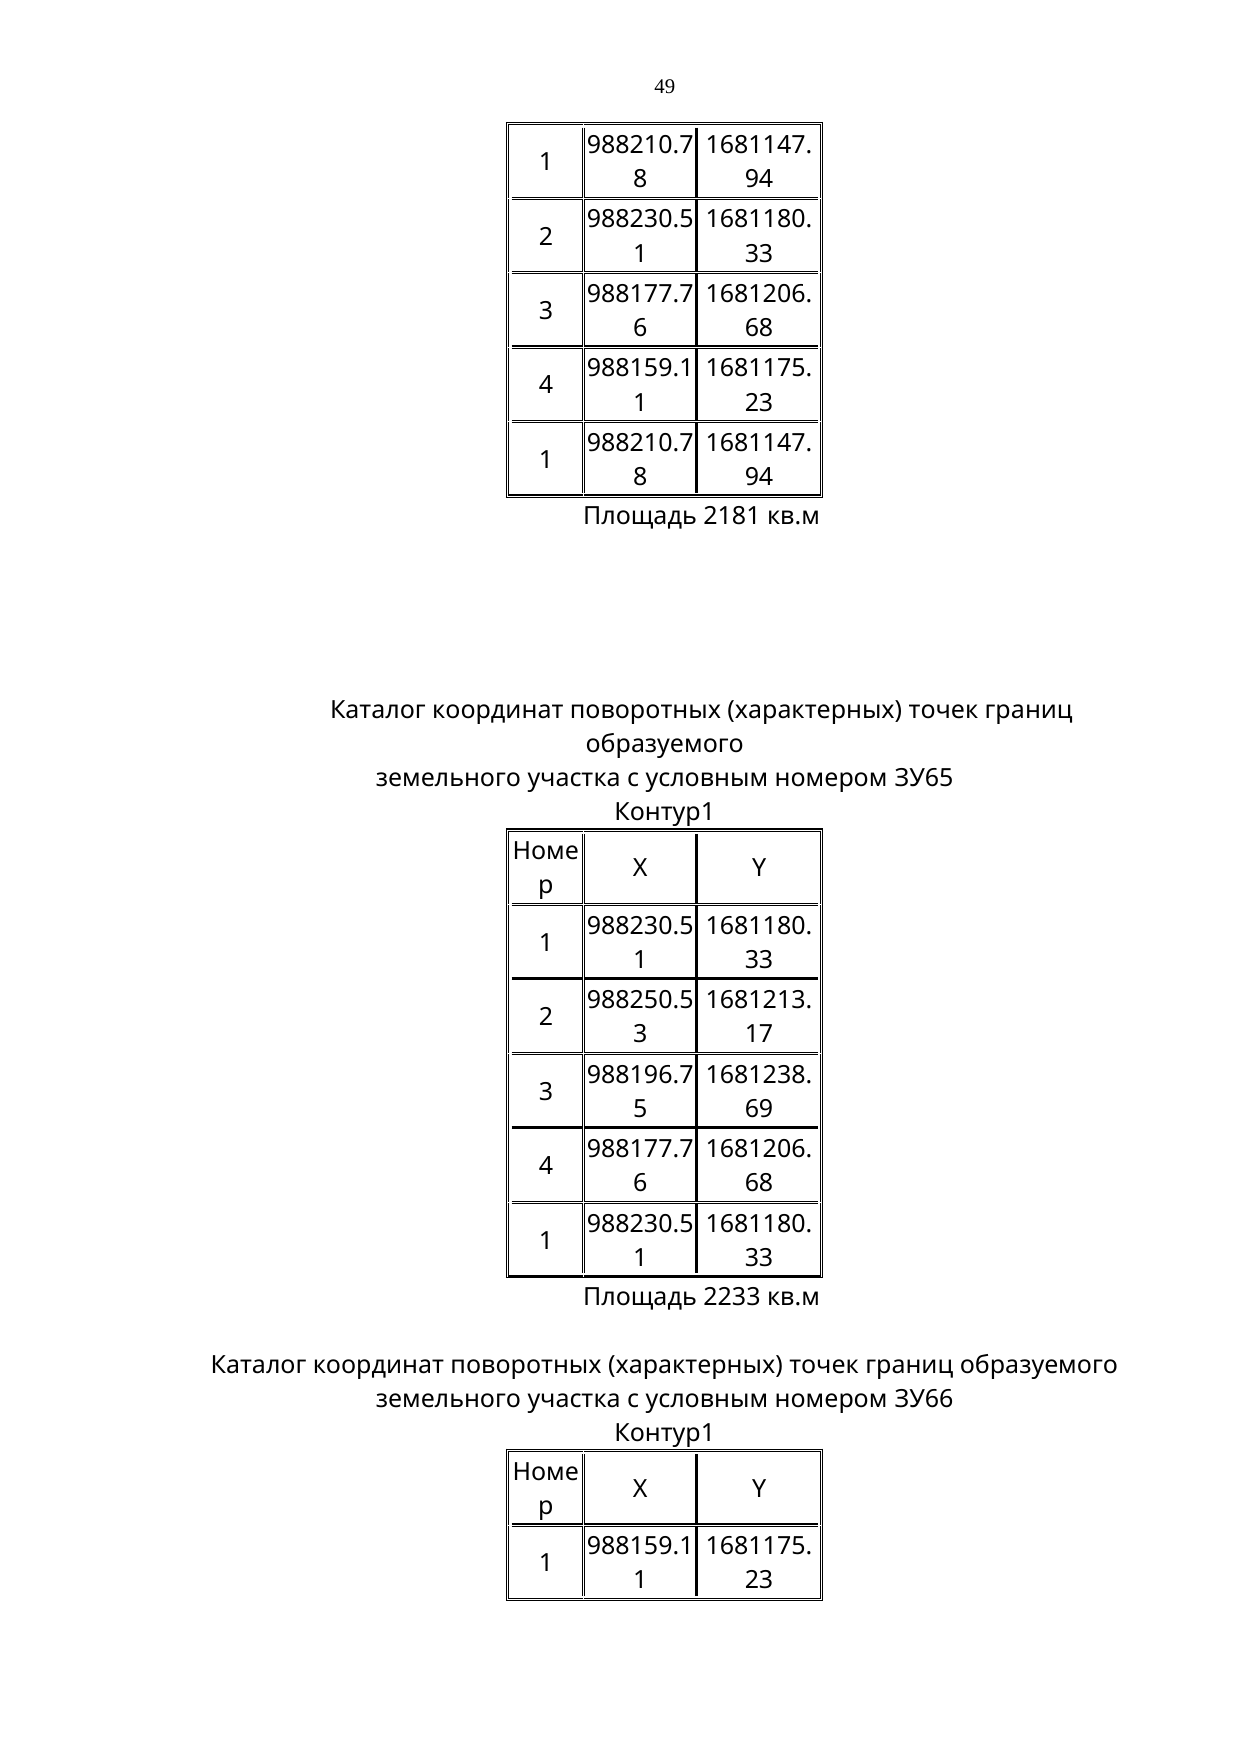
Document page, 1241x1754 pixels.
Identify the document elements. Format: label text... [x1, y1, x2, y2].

table_cell 988230.51 [585, 906, 695, 977]
table_cell 1681180.33 [698, 196, 820, 271]
table_cell 1681238.69 [696, 1052, 821, 1126]
table_cell 1 [508, 1201, 584, 1275]
table_cell 1 [508, 420, 584, 494]
table_cell 1681206.68 [696, 271, 821, 345]
table_cell 988159.11 [585, 349, 695, 420]
table_cell 1 [509, 1523, 584, 1597]
table_cell 1681180.33 [696, 1201, 821, 1275]
table_cell 1681213.17 [698, 977, 820, 1052]
table_header X [584, 1452, 696, 1523]
table_cell 988177.76 [585, 274, 695, 345]
table_cell 988210.78 [584, 125, 696, 196]
text Площадь 2181 кв.м [177, 497, 1152, 590]
table_cell 988159.11 [584, 1527, 696, 1597]
table_header Номер [509, 832, 584, 903]
table_cell 3 [508, 271, 584, 345]
table_cell 3 [508, 1052, 584, 1126]
table_cell 988250.53 [585, 980, 695, 1052]
table_cell 1681180.33 [696, 903, 821, 977]
table_cell 4 [509, 345, 582, 420]
table_header Y [696, 1452, 820, 1523]
table_cell 988230.51 [585, 200, 695, 271]
text Площадь 2233 кв.м Каталог координат поворотных (характерных) точек границ образуемого [177, 1278, 1152, 1380]
table_cell 988196.75 [585, 1055, 695, 1126]
table_cell 988177.76 [585, 1129, 695, 1201]
table_cell 2 [509, 977, 582, 1052]
table_cell 988230.51 [584, 1204, 696, 1275]
table_cell 4 [509, 1126, 582, 1201]
table_cell 988210.78 [584, 423, 696, 494]
table_cell 1681175.23 [698, 345, 820, 420]
text Каталог координат поворотных (характерных) точек границ образуемого [177, 692, 1152, 760]
table_header X [584, 832, 696, 903]
table_cell 1681175.23 [696, 1523, 820, 1597]
text земельного участка с условным номером ЗУ65 Контур1 [177, 760, 1152, 828]
table_header Номер [509, 1452, 584, 1523]
table_cell 1 [508, 903, 584, 977]
table_cell 1681147.94 [696, 125, 820, 196]
table_cell 1681147.94 [696, 420, 821, 494]
table_header Y [696, 832, 820, 903]
table_cell 1 [509, 125, 584, 196]
text земельного участка с условным номером ЗУ66 Контур1 [177, 1380, 1152, 1448]
table_cell 1681206.68 [698, 1126, 820, 1201]
table_cell 2 [509, 196, 582, 271]
